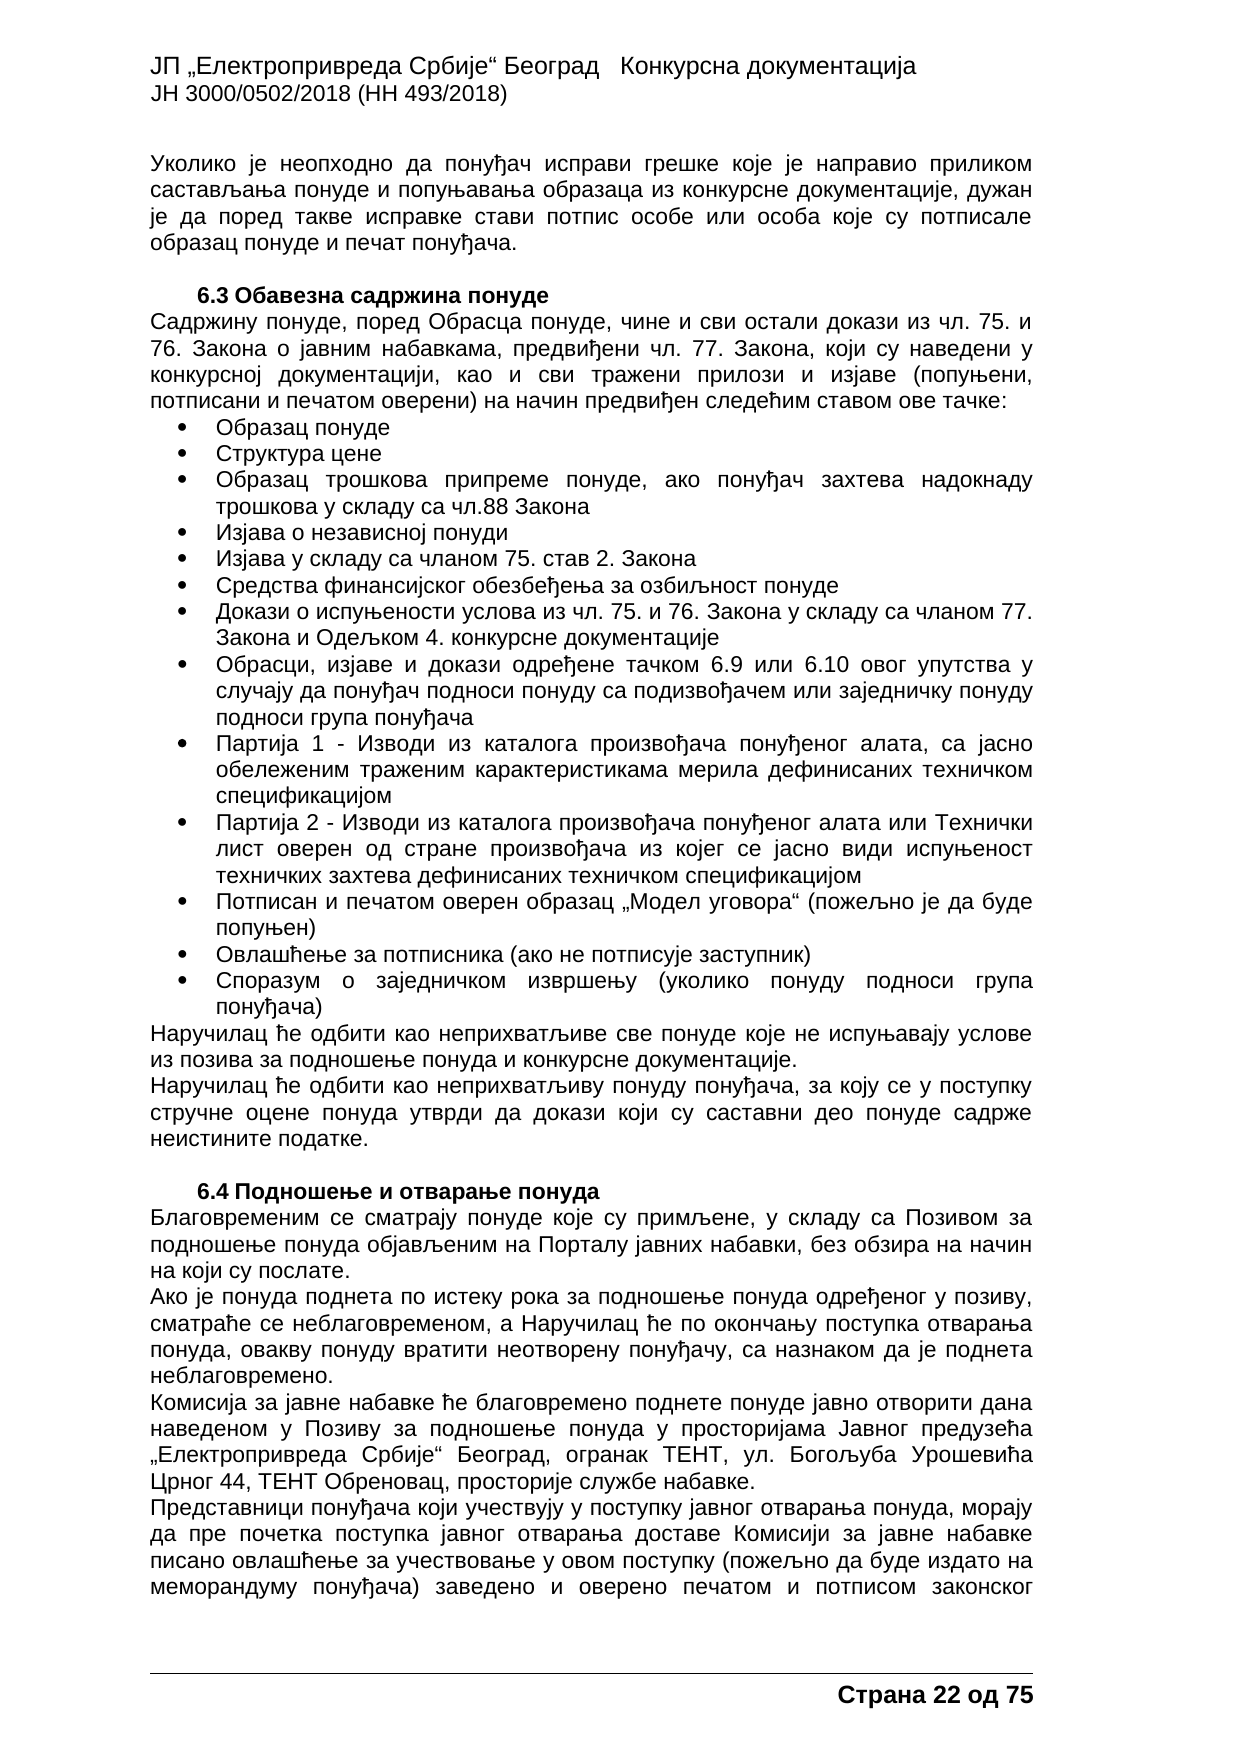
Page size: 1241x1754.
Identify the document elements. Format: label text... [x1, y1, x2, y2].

text Уколико је неопходно да понуђач исправи грешке које је направио приликом састављања понуде и попуњавања образаца из конкурсне документације, дужан је да поред такве исправке стави потпис особе или особа које су потписале образац понуде и печат понуђача. [150, 150, 1033, 255]
list Обавезна садржина понуде [197, 282, 1033, 308]
list Подношење и отварање понуда [197, 1178, 1033, 1204]
text Изјава у складу са чланом 75. став 2. Закона [178, 545, 1033, 572]
text Партија 2 - Изводи из каталога произвођача понуђеног алата или Технички лист оверен од стране произвођача из којег се јасно види испуњеност техничких захтева дефинисаних техничком спецификацијом [178, 809, 1033, 888]
text Образац трошкова припреме понуде, ако понуђач захтева надокнаду трошкова у складу са чл.88 Закона [178, 466, 1033, 519]
text Садржину понуде, поред Обрасца понуде, чине и сви остали докази из чл. 75. и 76. Закона о јавним набавкама, предвиђени чл. 77. Закона, који су наведени у конкурсној документацији, као и сви тражени прилози и изјаве (попуњени, потписани и печатом оверени) на начин предвиђен следећим ставом ове тачке: [150, 308, 1033, 413]
text Потписан и печатом оверен образац „Модел уговора“ (пожељно је да буде попуњен) [178, 888, 1033, 941]
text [150, 1494, 1033, 1599]
text Обрасци, изјаве и докази одређене тачком 6.9 или 6.10 овог упутства у случају да понуђач подноси понуду са подизвођачем или заједничку понуду подноси група понуђача [178, 651, 1033, 730]
text Споразум о заједничком извршењу (уколико понуду подноси група понуђача) [178, 967, 1033, 1020]
text Ако је понуда поднета по истеку рока за подношење понуда одређеног у позиву, сматраће се неблаговременом, а Наручилац ће по окончању поступка отварања понуда, овакву понуду вратити неотворену понуђачу, са назнаком да је поднета неблаговремено. [150, 1283, 1033, 1389]
text Образац понуде [178, 413, 1033, 440]
text Наручилац ће одбити као неприхватљиве све понуде које не испуњавају услове из позива за подношење понуда и конкурсне документације. [150, 1020, 1033, 1072]
text Комисија за јавне набавке ће благовремено поднете понуде јавно отворити дана наведеном у Позиву за подношење понуда у просторијама Јавног предузећа „Електропривреда Србије“ Београд, огранак ТЕНТ, ул. Богољуба Урошевића Црног 44, ТЕНТ Обреновац, просторије службе набавке. [150, 1389, 1033, 1494]
text Изјава о независној понуди [178, 519, 1033, 545]
text Докази о испуњености услова из чл. 75. и 76. Закона у складу са чланом 77. Закона и Одељком 4. конкурсне документације [178, 598, 1033, 651]
text Структура цене [178, 440, 1033, 466]
text Благовременим се сматрају понуде које су примљене, у складу са Позивом за подношење понуда објављеним на Порталу јавних набавки, без обзира на начин на који су послате. [150, 1204, 1033, 1283]
text Овлашћење за потписника (ако не потписује заступник) [178, 941, 1033, 967]
text Наручилац ће одбити као неприхватљиву понуду понуђача, за коју се у поступку стручне оцене понуда утврди да докази који су саставни део понуде садрже неистините податке. [150, 1072, 1033, 1151]
text Средства финансијског обезбеђења за озбиљност понуде [178, 572, 1033, 598]
text Партија 1 - Изводи из каталога произвођача понуђеног алата, са јасно обележеним траженим карактеристикама мерила дефинисаних техничком спецификацијом [178, 730, 1033, 809]
